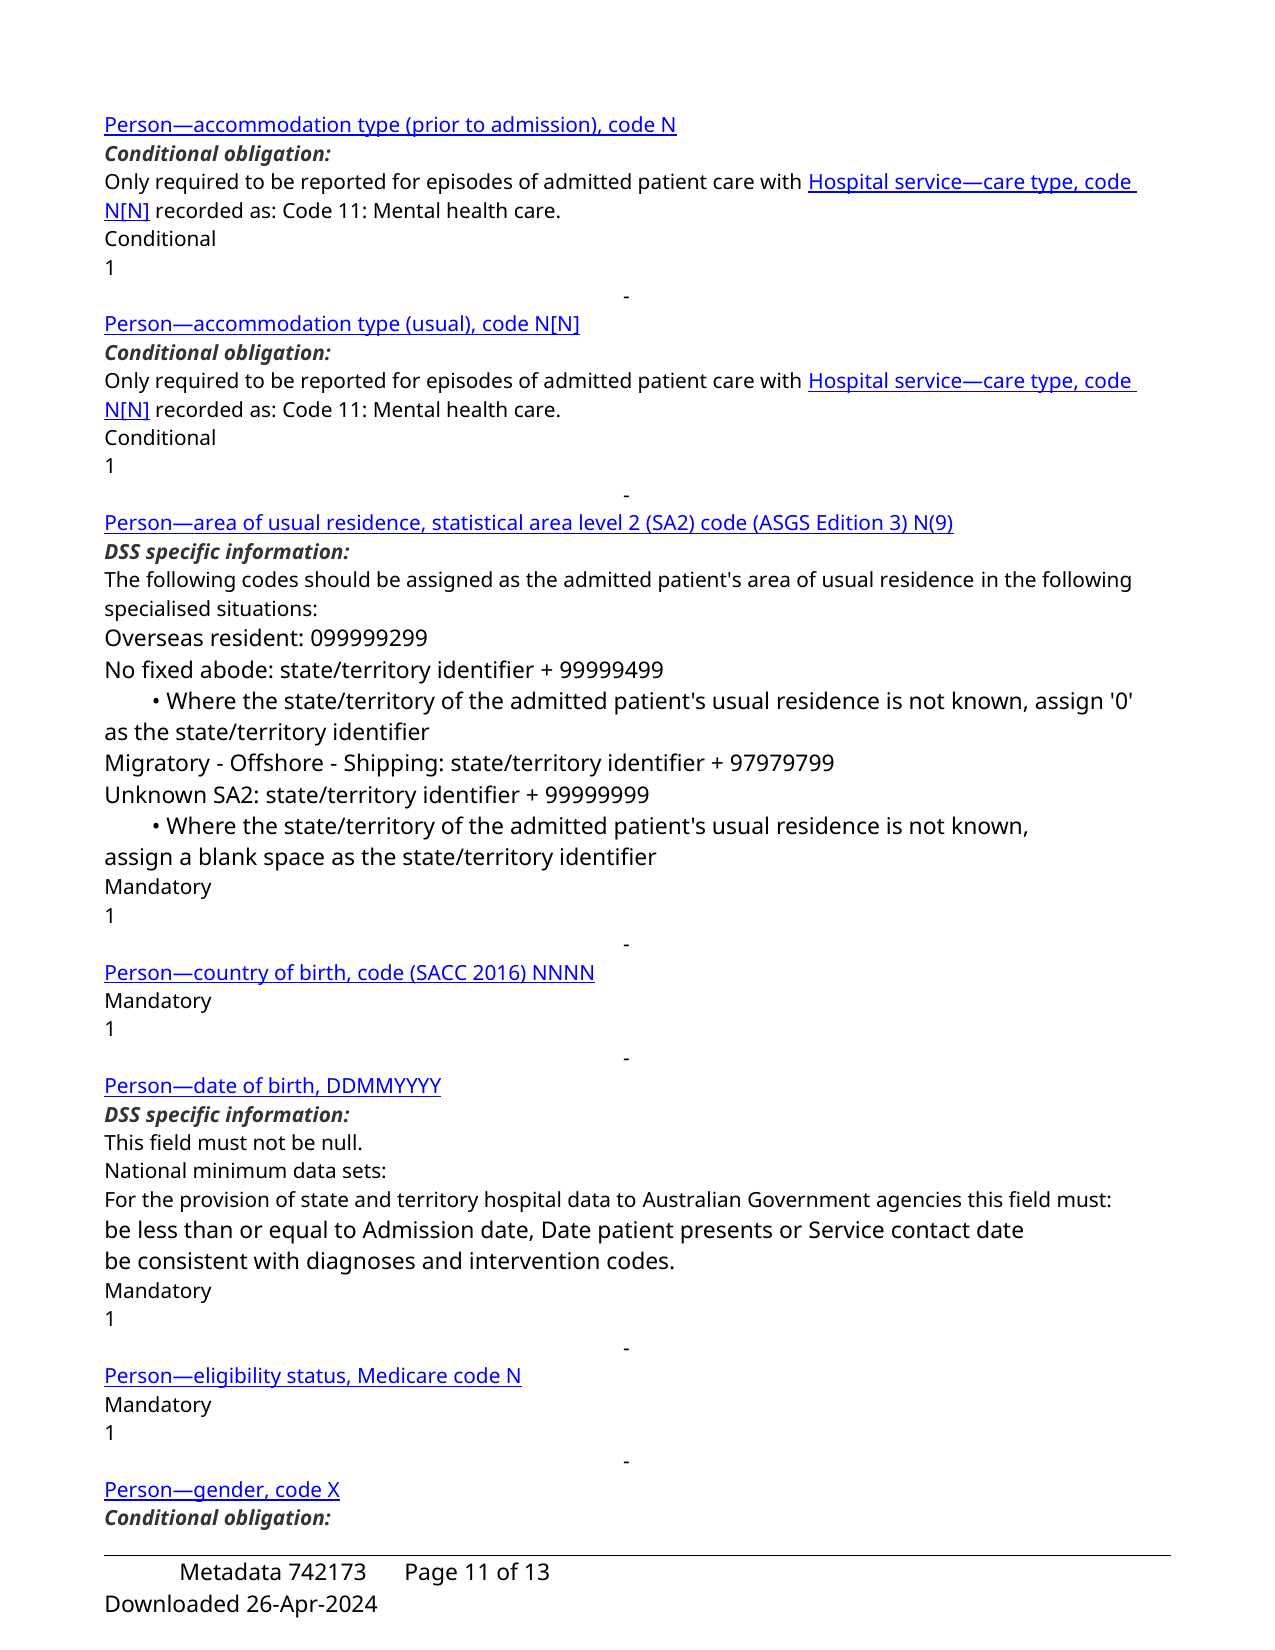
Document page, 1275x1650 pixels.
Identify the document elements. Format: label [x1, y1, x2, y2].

table_cell [93, 110, 1159, 1532]
